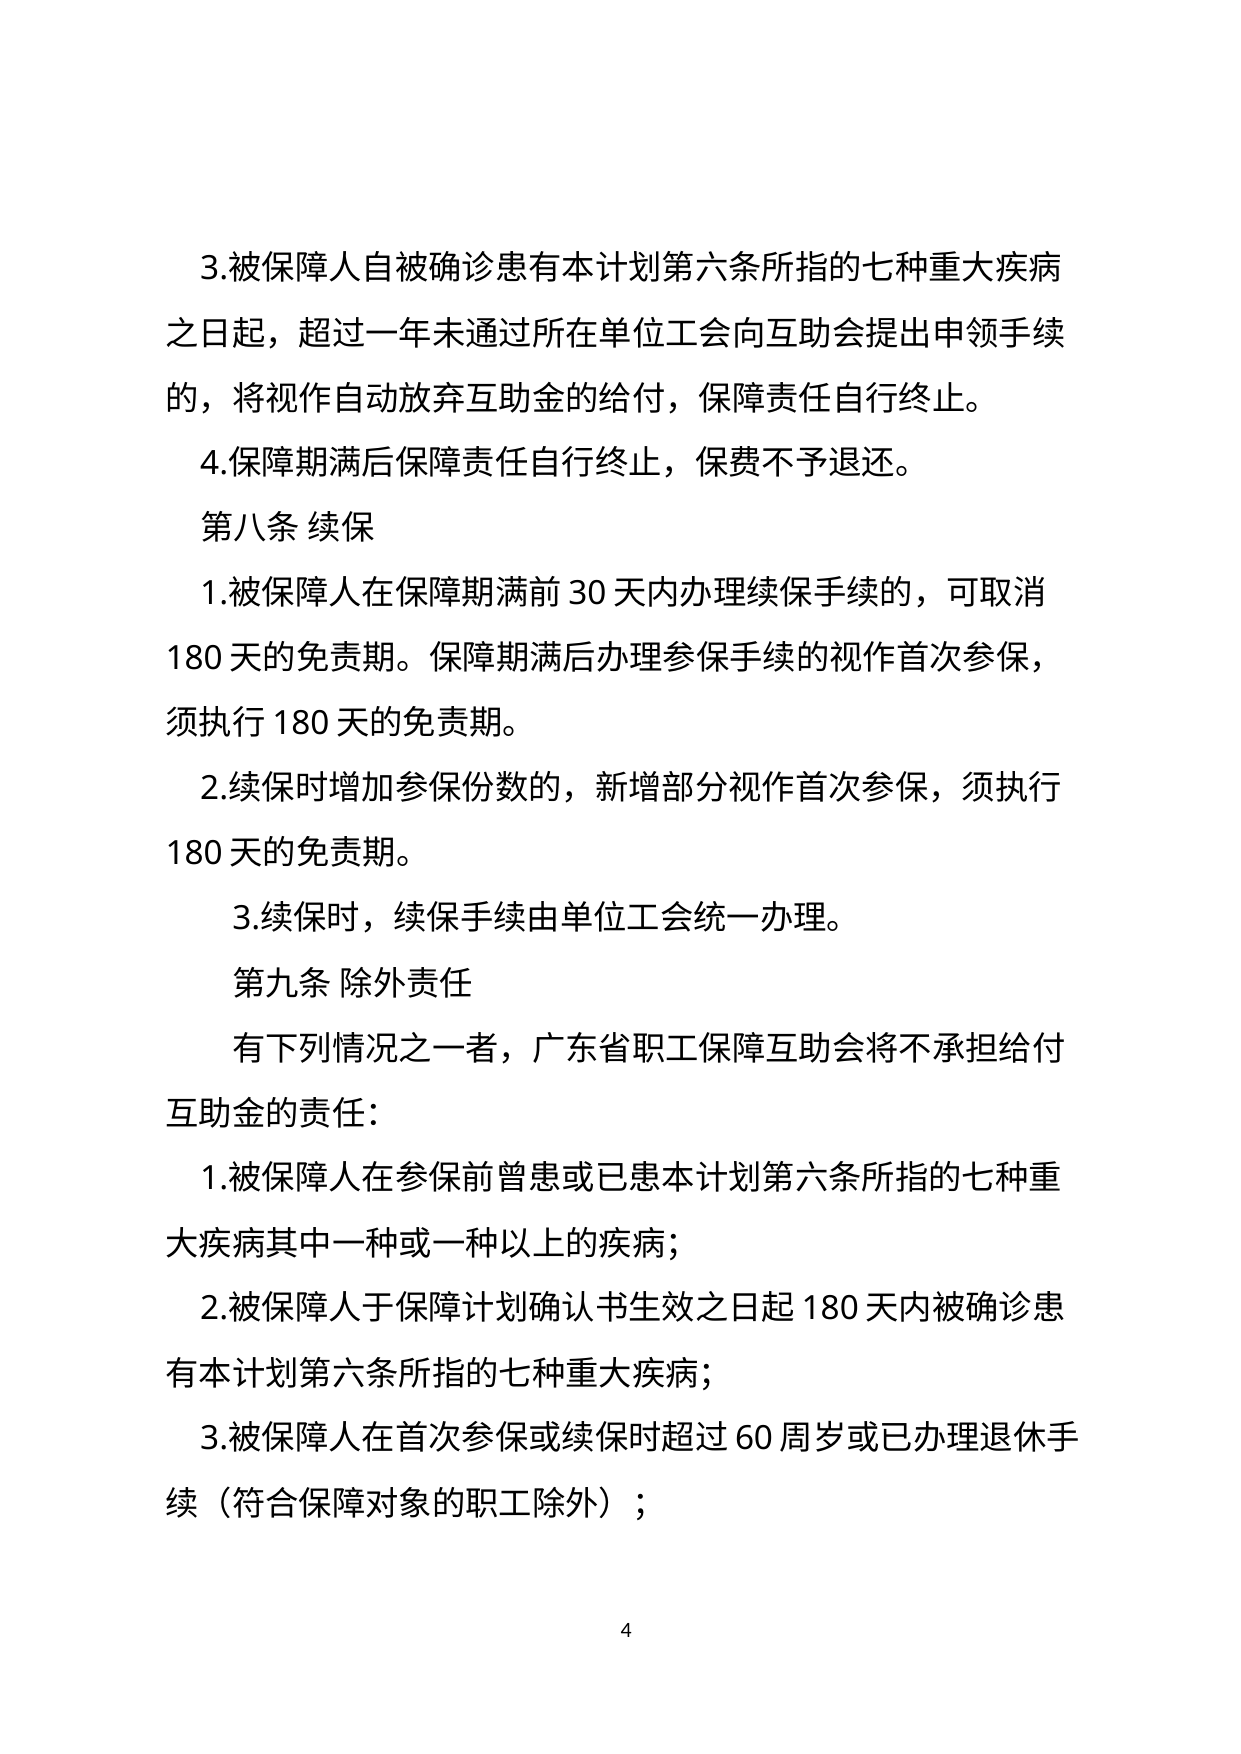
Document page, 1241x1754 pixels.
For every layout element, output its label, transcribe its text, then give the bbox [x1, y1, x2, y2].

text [165, 233, 1087, 883]
text 3.续保时，续保手续由单位工会统一办理。 [165, 883, 1087, 948]
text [165, 1013, 1087, 1533]
text 第九条 除外责任 [165, 948, 1087, 1013]
